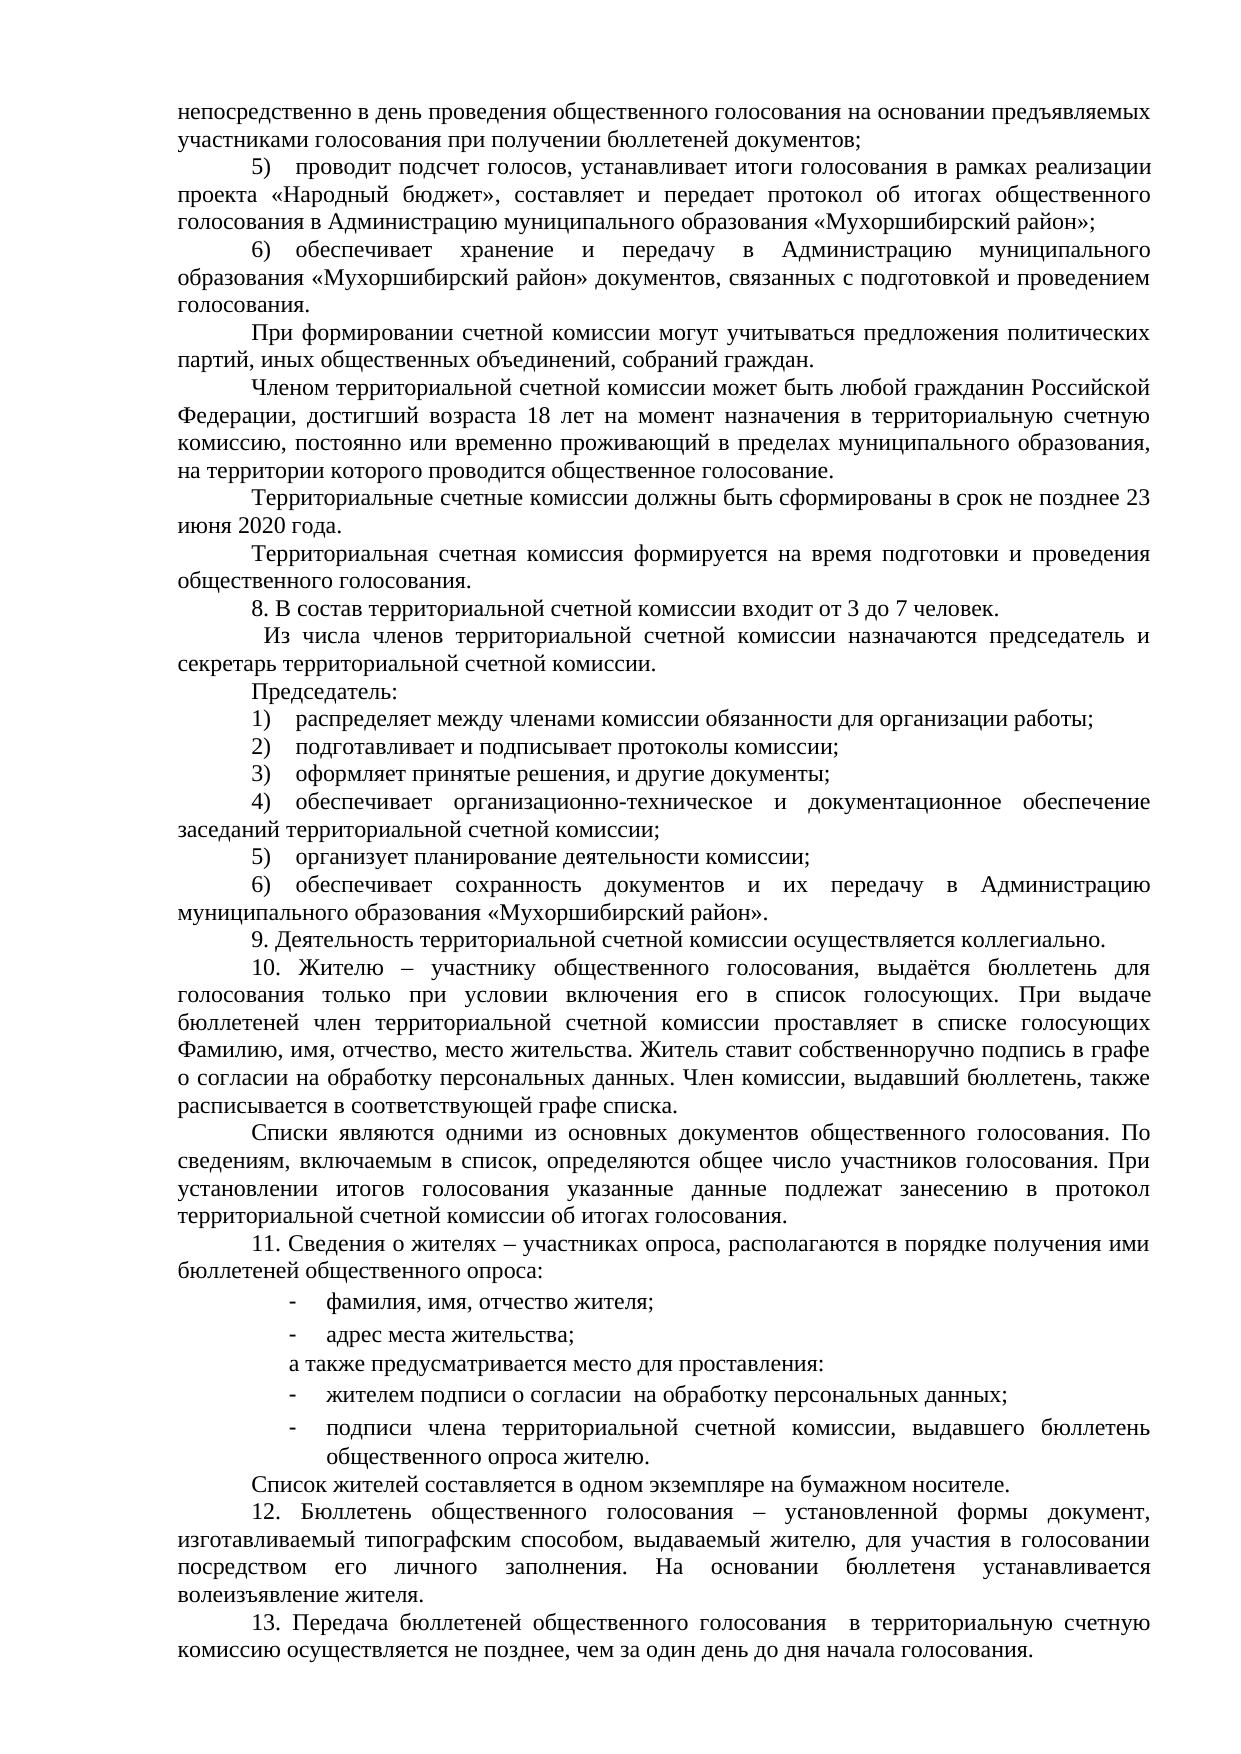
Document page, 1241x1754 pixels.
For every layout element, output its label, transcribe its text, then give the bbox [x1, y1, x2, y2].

text Председатель: [177, 677, 1152, 704]
text 10. Жителю – участнику общественного голосования, выдаётся бюллетень для голосования только при условии включения его в список голосующих. При выдаче бюллетеней член территориальной счетной комиссии проставляет в списке голосующих Фамилию, имя, отчество, место жительства. Житель ставит собственноручно подпись в графе о согласии на обработку персональных данных. Член комиссии, выдавший бюллетень, также расписывается в соответствующей графе списка. [177, 953, 1152, 1118]
text 8. В состав территориальной счетной комиссии входит от 3 до 7 человек. [177, 594, 1152, 621]
text а также предусматривается место для проставления: [288, 1349, 1152, 1377]
text 12. Бюллетень общественного голосования – установленной формы документ, изготавливаемый типографским способом, выдаваемый жителю, для участия в голосовании посредством его личного заполнения. На основании бюллетеня устанавливается волеизъявление жителя. [177, 1497, 1152, 1608]
list подготавливает и подписывает протоколы комиссии; [177, 732, 1152, 759]
list обеспечивает сохранность документов и их передачу в Администрацию муниципального образования «Мухоршибирский район». [177, 870, 1152, 925]
list организует планирование деятельности комиссии; [177, 842, 1152, 870]
list обеспечивает организационно-техническое и документационное обеспечение заседаний территориальной счетной комиссии; [177, 787, 1152, 842]
list подписи члена территориальной счетной комиссии, выдавшего бюллетень общественного опроса жителю. [288, 1409, 1152, 1469]
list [177, 97, 1152, 152]
text 11. Сведения о жителях – участниках опроса, располагаются в порядке получения ими бюллетеней общественного опроса: [177, 1229, 1152, 1284]
list жителем подписи о согласии на обработку персональных данных; [288, 1377, 1152, 1409]
text Территориальные счетные комиссии должны быть сформированы в срок не позднее 23 июня 2020 года. [177, 483, 1152, 539]
text При формировании счетной комиссии могут учитываться предложения политических партий, иных общественных объединений, собраний граждан. [177, 318, 1152, 373]
list обеспечивает хранение и передачу в Администрацию муниципального образования «Мухоршибирский район» документов, связанных с подготовкой и проведением голосования. [177, 235, 1152, 318]
text Из числа членов территориальной счетной комиссии назначаются председатель и секретарь территориальной счетной комиссии. [177, 621, 1152, 677]
list оформляет принятые решения, и другие документы; [177, 759, 1152, 787]
text Территориальная счетная комиссия формируется на время подготовки и проведения общественного голосования. [177, 539, 1152, 594]
text Списки являются одними из основных документов общественного голосования. По сведениям, включаемым в список, определяются общее число участников голосования. При установлении итогов голосования указанные данные подлежат занесению в протокол территориальной счетной комиссии об итогах голосования. [177, 1118, 1152, 1229]
list распределяет между членами комиссии обязанности для организации работы; [177, 704, 1152, 732]
text 13. Передача бюллетеней общественного голосования в территориальную счетную комиссию осуществляется не позднее, чем за один день до дня начала голосования. [177, 1608, 1152, 1663]
text Членом территориальной счетной комиссии может быть любой гражданин Российской Федерации, достигший возраста 18 лет на момент назначения в территориальную счетную комиссию, постоянно или временно проживающий в пределах муниципального образования, на территории которого проводится общественное голосование. [177, 373, 1152, 483]
list фамилия, имя, отчество жителя; [288, 1284, 1152, 1317]
text Список жителей составляется в одном экземпляре на бумажном носителе. [251, 1469, 1152, 1497]
text 9. Деятельность территориальной счетной комиссии осуществляется коллегиально. [177, 925, 1152, 953]
list адрес места жительства; [288, 1317, 1152, 1349]
list проводит подсчет голосов, устанавливает итоги голосования в рамках реализации проекта «Народный бюджет», составляет и передает протокол об итогах общественного голосования в Администрацию муниципального образования «Мухоршибирский район»; [177, 152, 1152, 235]
